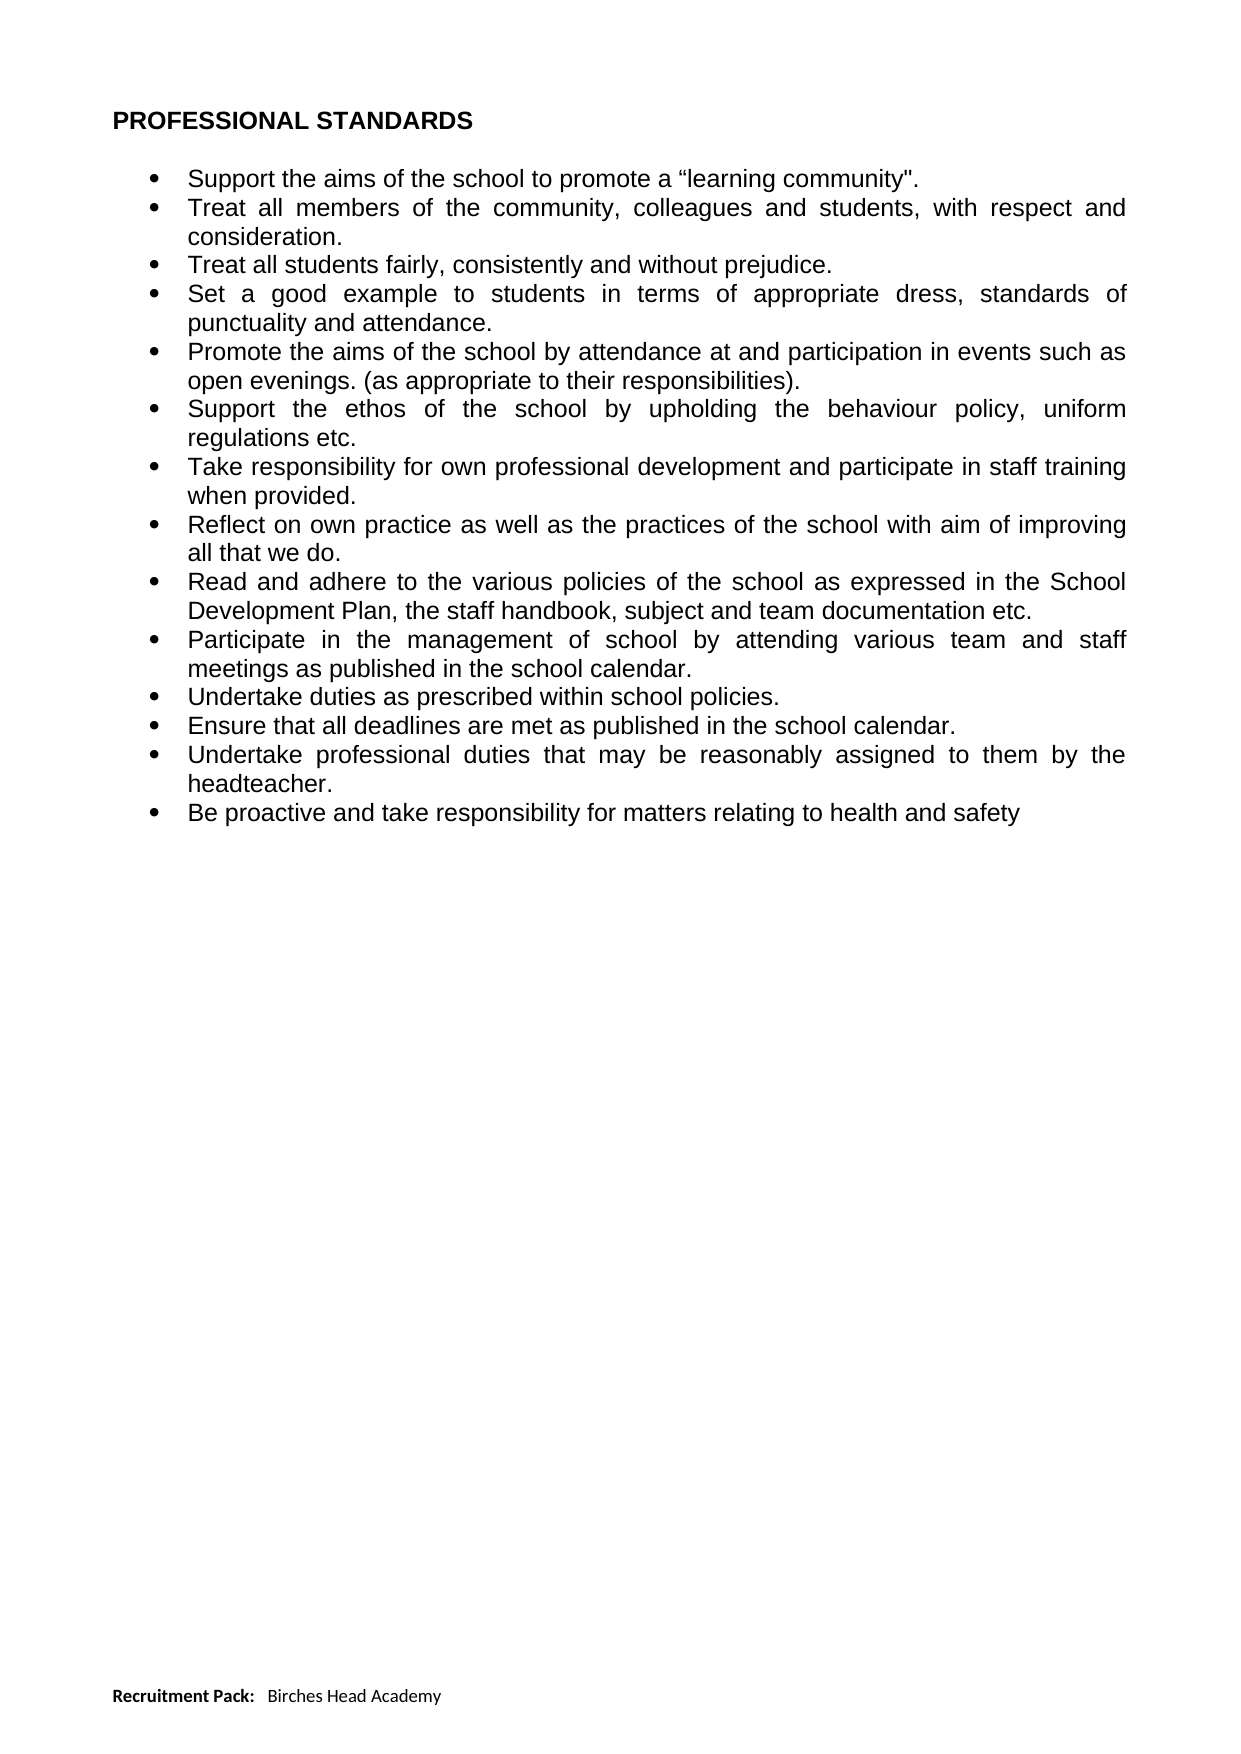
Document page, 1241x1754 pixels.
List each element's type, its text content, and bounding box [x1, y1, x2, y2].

list Treat all students fairly, consistently and without prejudice. [150, 250, 1128, 279]
list Read and adhere to the various policies of the school as expressed in the School Development Plan, the staff handbook, subject and team documentation etc. [150, 567, 1128, 625]
list Be proactive and take responsibility for matters relating to health and safety [150, 798, 1128, 827]
list Take responsibility for own professional development and participate in staff training when provided. [150, 452, 1128, 509]
list Participate in the management of school by attending various team and staff meetings as published in the school calendar. [150, 625, 1128, 682]
list Reflect on own practice as well as the practices of the school with aim of improving all that we do. [150, 509, 1128, 567]
list Treat all members of the community, colleagues and students, with respect and consideration. [150, 193, 1128, 250]
list Support the ethos of the school by upholding the behaviour policy, uniform regulations etc. [150, 394, 1128, 452]
list Undertake professional duties that may be reasonably assigned to them by the headteacher. [150, 740, 1128, 798]
list Promote the aims of the school by attendance at and participation in events such as open evenings. (as appropriate to their responsibilities). [150, 337, 1128, 394]
list Set a good example to students in terms of appropriate dress, standards of punctuality and attendance. [150, 279, 1128, 337]
list Ensure that all deadlines are met as published in the school calendar. [150, 711, 1128, 740]
list Undertake duties as prescribed within school policies. [150, 682, 1128, 711]
text PROFESSIONAL STANDARDS [112, 106, 1128, 135]
list Support the aims of the school to promote a “learning community". [150, 164, 1128, 193]
